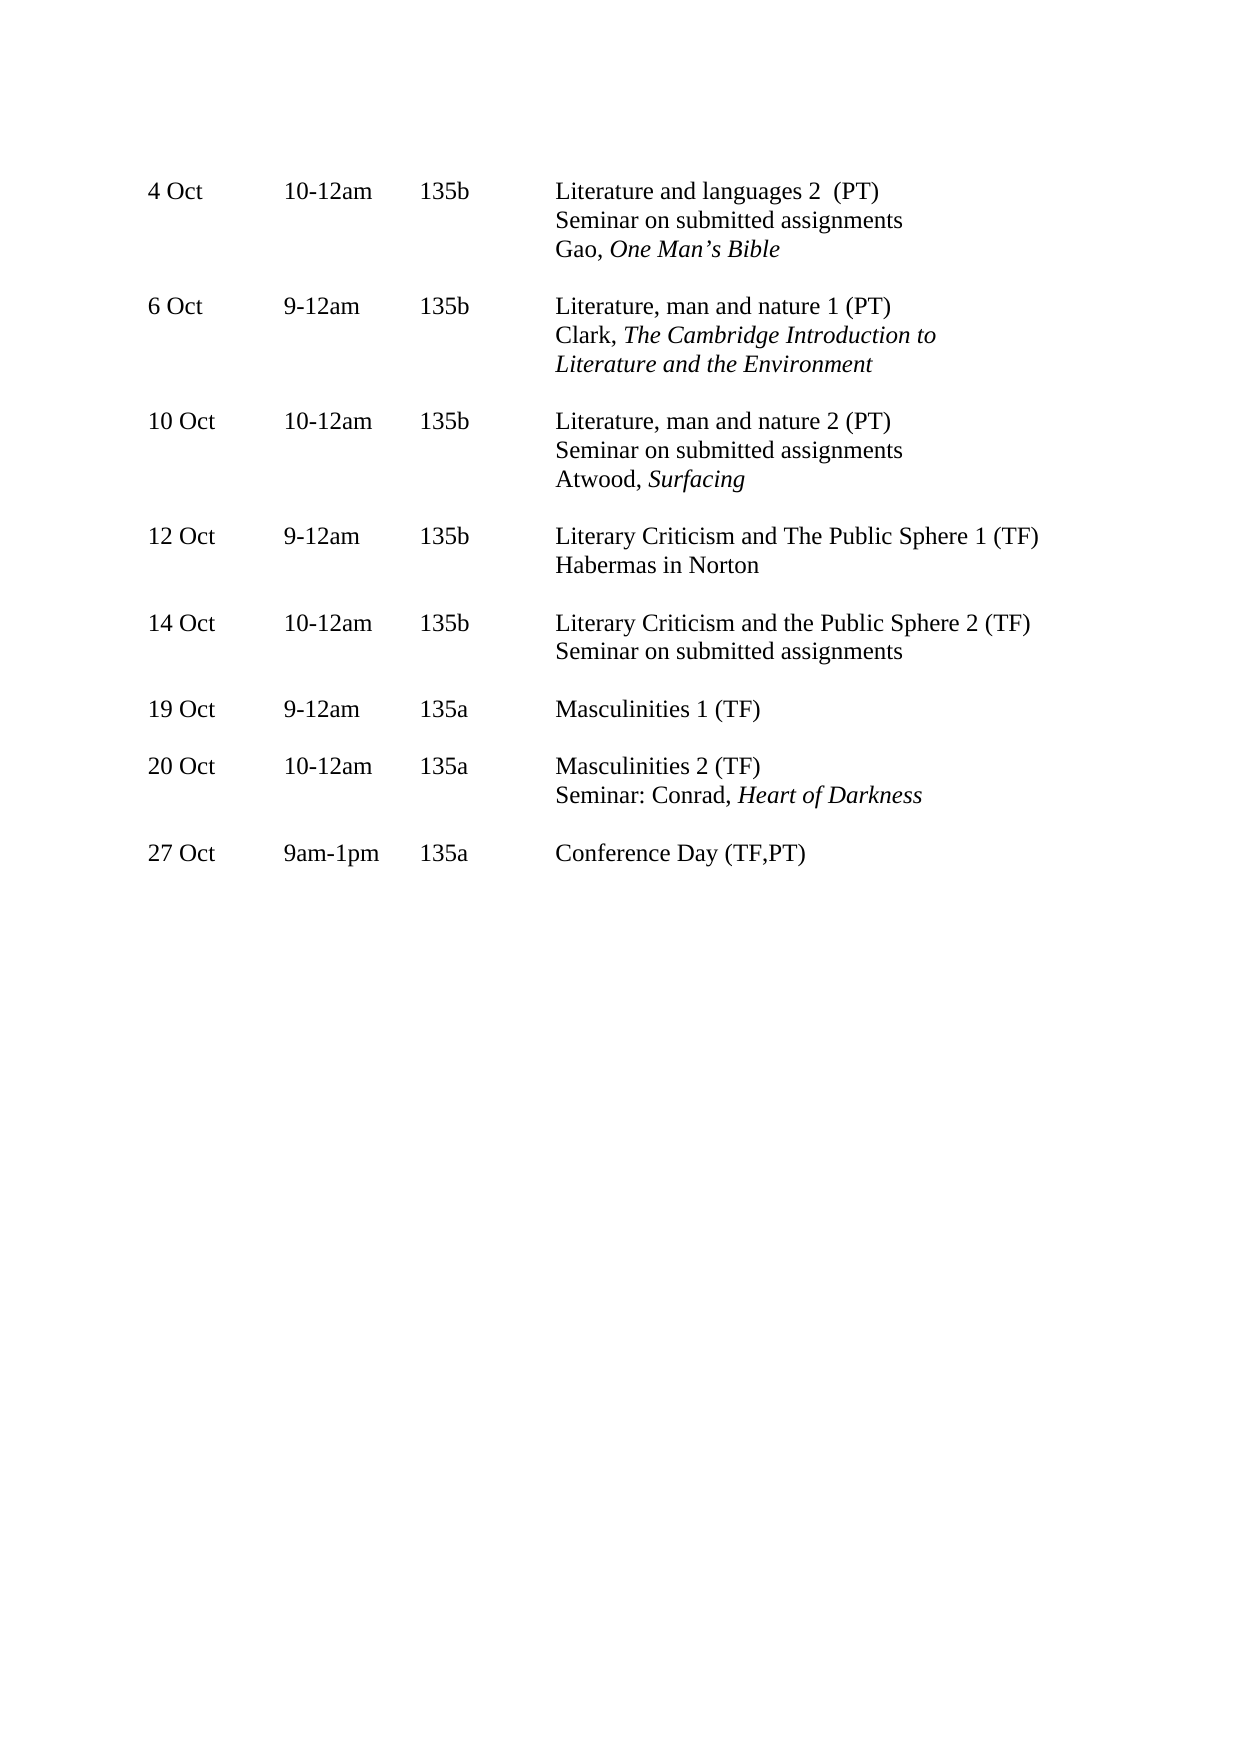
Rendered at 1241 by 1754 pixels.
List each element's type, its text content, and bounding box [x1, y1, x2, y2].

text 19 Oct 9-12am 135a Masculinities 1 (TF) [148, 694, 1093, 723]
text 6 Oct 9-12am 135b Literature, man and nature 1 (PT) [148, 291, 1093, 320]
text Clark, The Cambridge Introduction to [148, 320, 1093, 349]
text Gao, One Man’s Bible [148, 234, 1093, 263]
text 27 Oct 9am-1pm 135a Conference Day (TF,PT) [148, 838, 1093, 866]
text 4 Oct 10-12am 135b Literature and languages 2 (PT) [148, 176, 1093, 205]
text Seminar on submitted assignments [148, 435, 1093, 464]
text Seminar on submitted assignments [148, 636, 1093, 665]
text Seminar on submitted assignments [148, 205, 1093, 234]
text Habermas in Norton [148, 550, 1093, 579]
text Seminar: Conrad, Heart of Darkness [148, 780, 1093, 809]
text Literature and the Environment [419, 349, 1093, 378]
text 12 Oct 9-12am 135b Literary Criticism and The Public Sphere 1 (TF) [148, 521, 1093, 550]
text Atwood, Surfacing [148, 464, 1093, 493]
text 10 Oct 10-12am 135b Literature, man and nature 2 (PT) [148, 406, 1093, 435]
text 14 Oct 10-12am 135b Literary Criticism and the Public Sphere 2 (TF) [148, 608, 1093, 636]
text 20 Oct 10-12am 135a Masculinities 2 (TF) [148, 751, 1093, 780]
